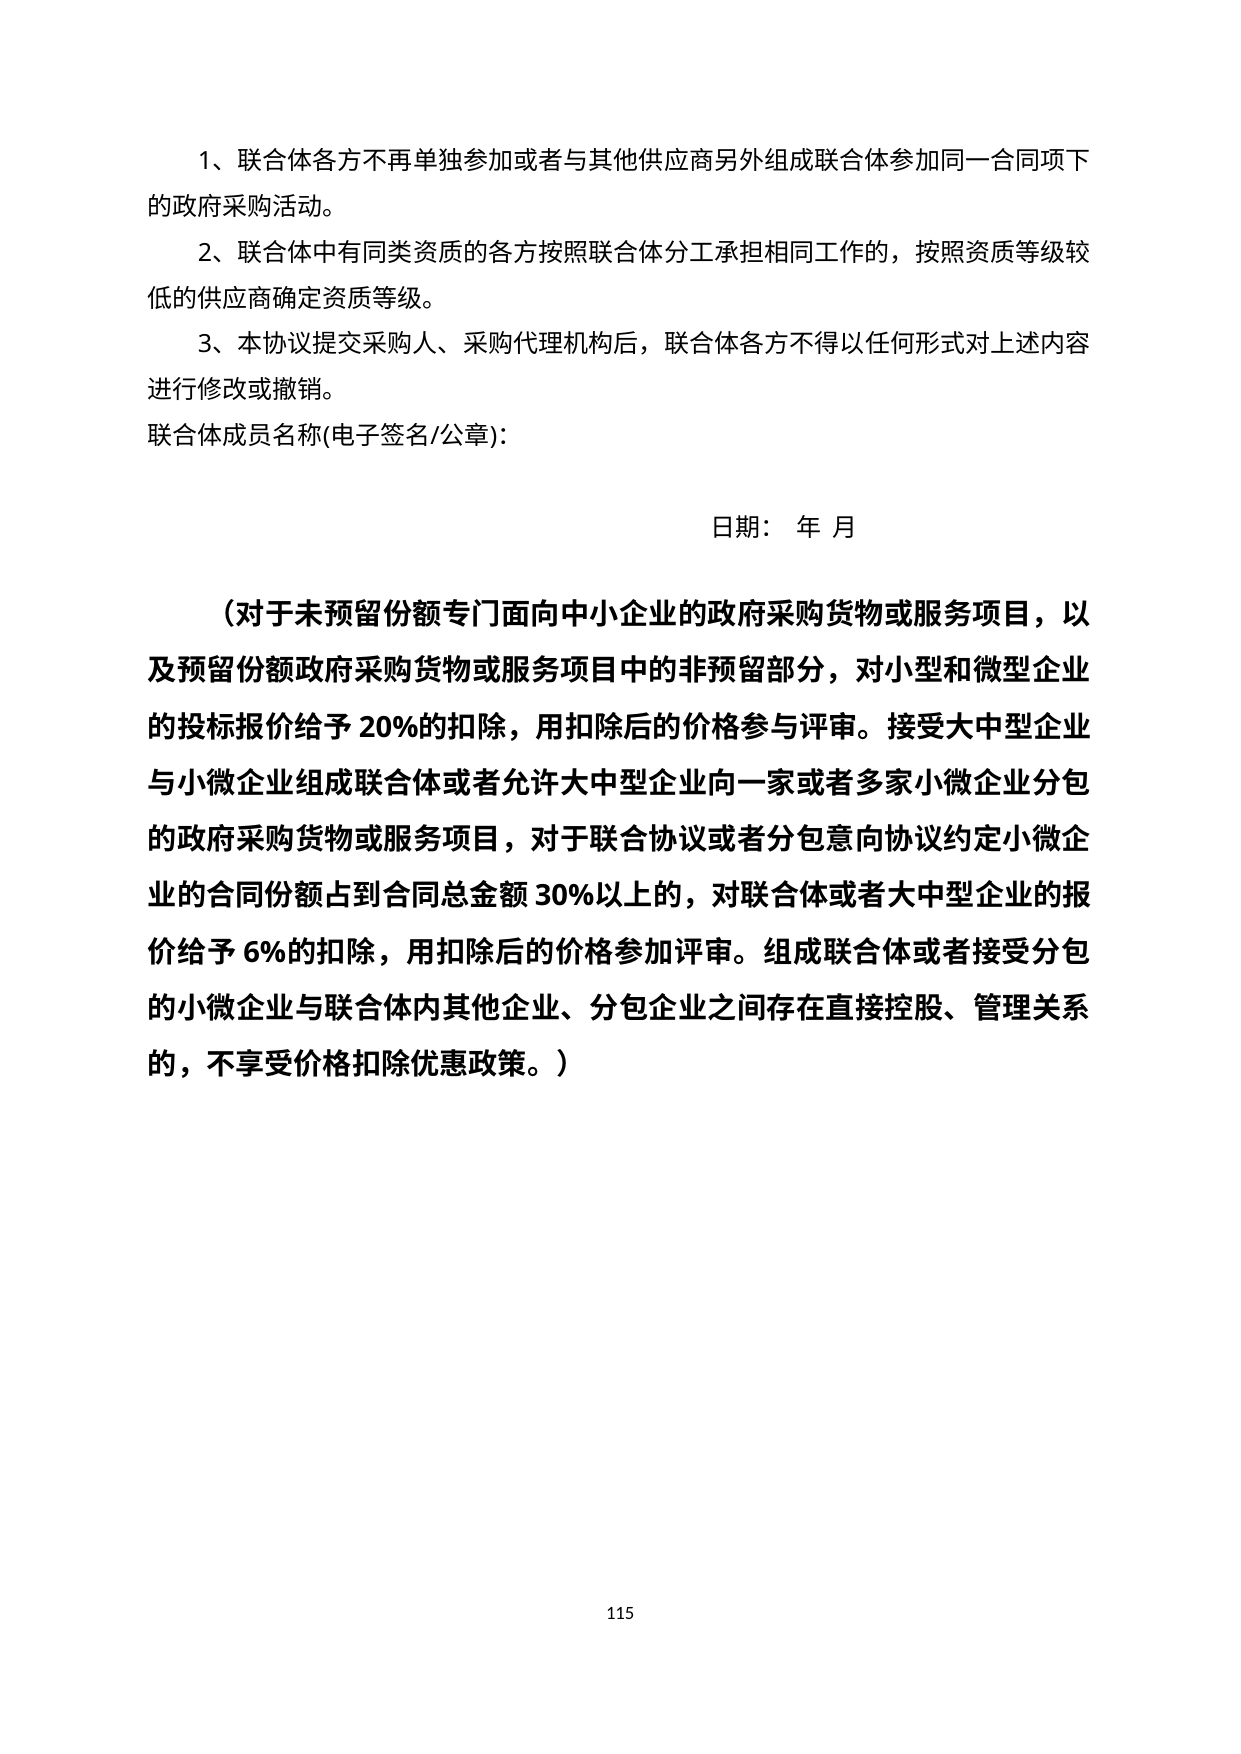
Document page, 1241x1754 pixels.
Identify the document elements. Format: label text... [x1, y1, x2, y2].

text 日期： 年 月 [148, 499, 1092, 545]
text （对于未预留份额专门面向中小企业的政府采购货物或服务项目，以及预留份额政府采购货物或服务项目中的非预留部分，对小型和微型企业的投标报价给予20%的扣除，用扣除后的价格参与评审。接受大中型企业与小微企业组成联合体或者允许大中型企业向一家或者多家小微企业分包的政府采购货物或服务项目，对于联合协议或者分包意向协议约定小微企业的合同份额占到合同总金额30%以上的，对联合体或者大中型企业的报价给予6%的扣除，用扣除后的价格参加评审。组成联合体或者接受分包的小微企业与联合体内其他企业、分包企业之间存在直接控股、管理关系的，不享受价格扣除优惠政策。） [148, 579, 1092, 1086]
text 3、本协议提交采购人、采购代理机构后，联合体各方不得以任何形式对上述内容进行修改或撤销。 [148, 316, 1092, 408]
text 联合体成员名称(电子签名/公章)： [148, 408, 1092, 454]
text 2、联合体中有同类资质的各方按照联合体分工承担相同工作的，按照资质等级较低的供应商确定资质等级。 [148, 224, 1092, 316]
text 1、联合体各方不再单独参加或者与其他供应商另外组成联合体参加同一合同项下的政府采购活动。 [148, 133, 1092, 224]
